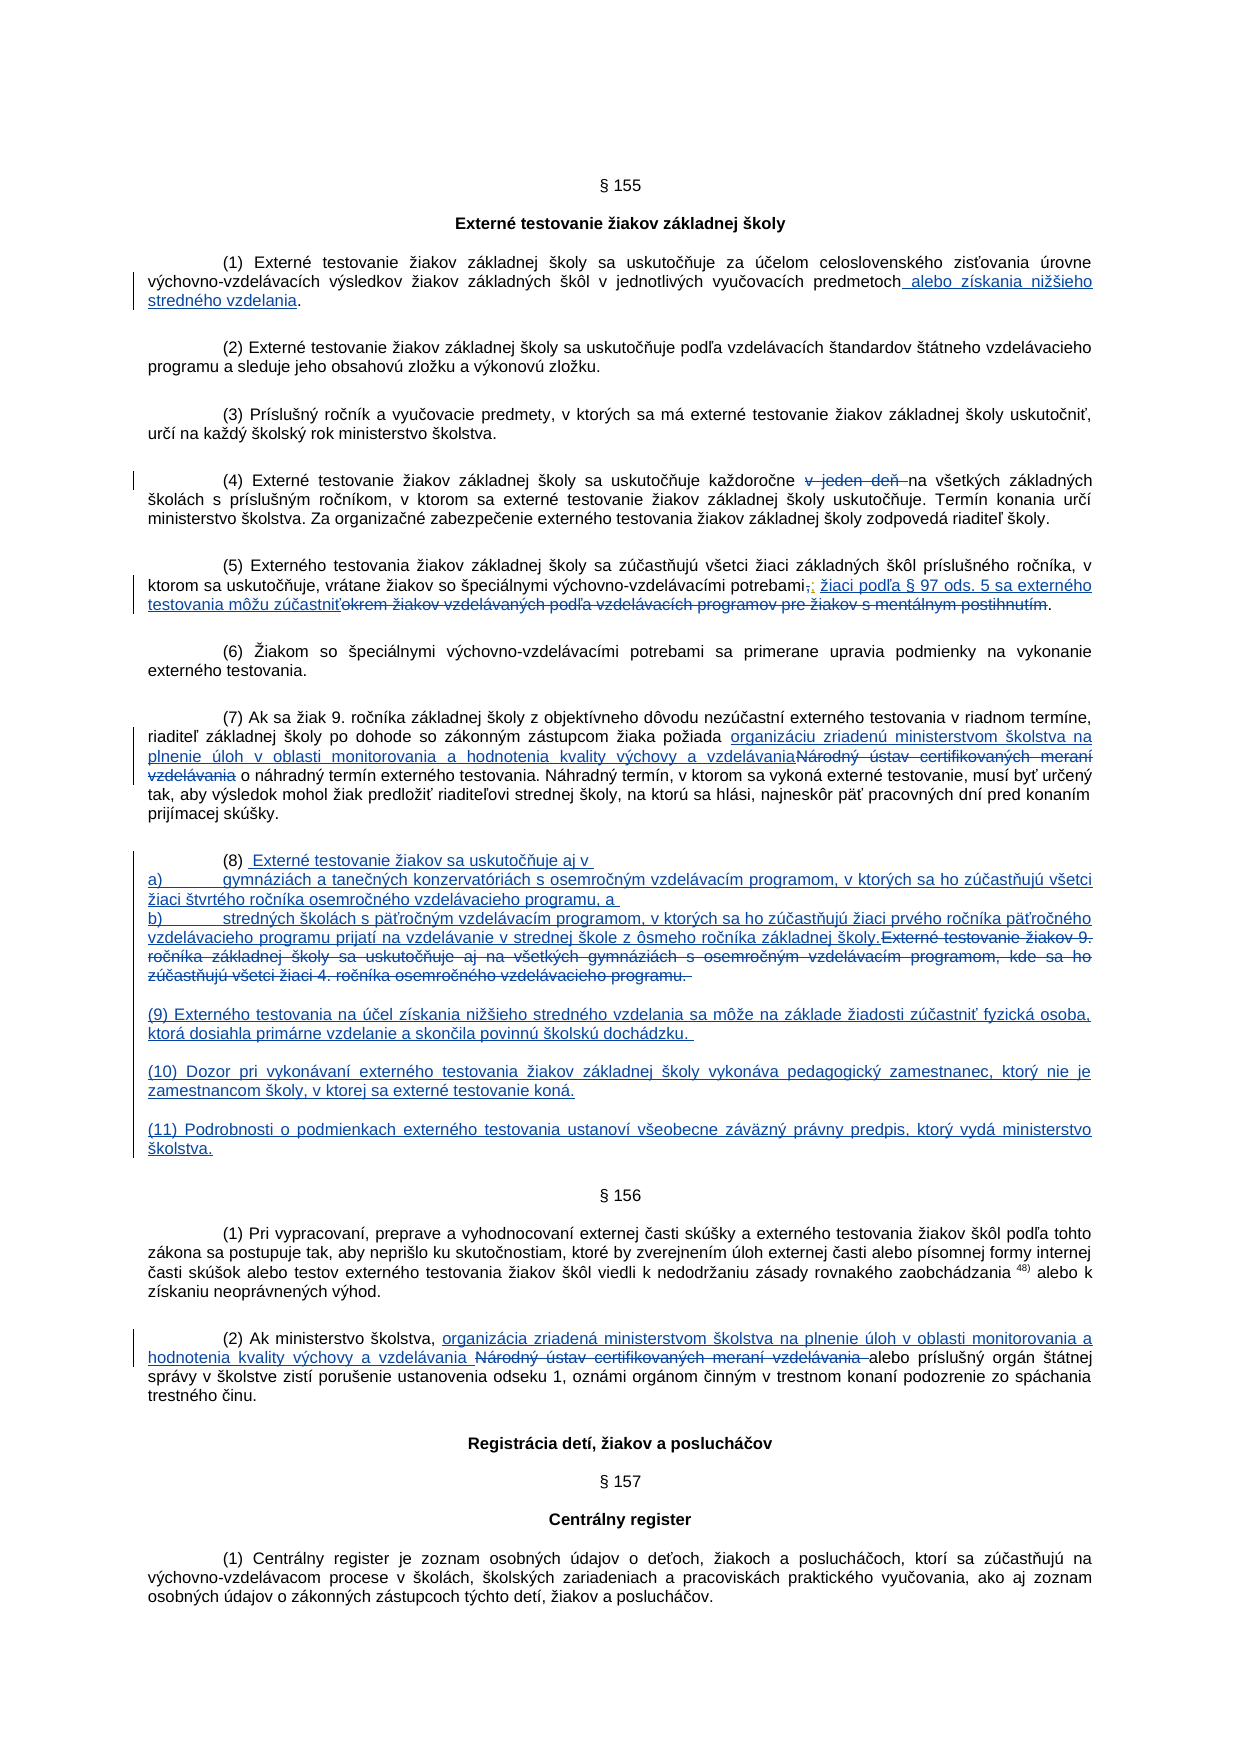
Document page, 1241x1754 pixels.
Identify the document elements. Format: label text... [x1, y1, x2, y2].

text (6) Žiakom so špeciálnymi výchovno-vzdelávacími potrebami sa primerane upravia podmienky na vykonanie externého testovania. [148, 642, 1092, 680]
text (7) Ak sa žiak 9. ročníka základnej školy z objektívneho dôvodu nezúčastní externého testovania v riadnom termíne, riaditeľ základnej školy po dohode so zákonným zástupcom žiaka požiada o náhradný termín externého testovania. Náhradný termín, v ktorom sa vykoná externé testovanie, musí byť určený tak, aby výsledok mohol žiak predložiť riaditeľovi strednej školy, na ktorú sa hlási, najneskôr päť pracovných dní pred konaním prijímacej skúšky. [148, 708, 1092, 823]
text (1) Externé testovanie žiakov základnej školy sa uskutočňuje za účelom celoslovenského zisťovania úrovne výchovno-vzdelávacích výsledkov žiakov základných škôl v jednotlivých vyučovacích predmetoch. [148, 252, 1092, 310]
text Registrácia detí, žiakov a poslucháčov [148, 1433, 1092, 1453]
text § 155 [148, 176, 1092, 195]
text (8) [148, 851, 1092, 870]
text Centrálny register [148, 1510, 1092, 1529]
text (2) Ak ministerstvo školstva, alebo príslušný orgán štátnej správy v školstve zistí porušenie ustanovenia odseku 1, oznámi orgánom činným v trestnom konaní podozrenie zo spáchania trestného činu. [148, 1329, 1092, 1405]
text (1) Centrálny register je zoznam osobných údajov o deťoch, žiakoch a poslucháčoch, ktorí sa zúčastňujú na výchovno-vzdelávacom procese v školách, školských zariadeniach a pracoviskách praktického vyučovania, ako aj zoznam osobných údajov o zákonných zástupcoch týchto detí, žiakov a poslucháčov. [148, 1548, 1092, 1606]
text (4) Externé testovanie žiakov základnej školy sa uskutočňuje každoročne na všetkých základných školách s príslušným ročníkom, v ktorom sa externé testovanie žiakov základnej školy uskutočňuje. Termín konania určí ministerstvo školstva. Za organizačné zabezpečenie externého testovania žiakov základnej školy zodpovedá riaditeľ školy. [148, 471, 1092, 528]
text (3) Príslušný ročník a vyučovacie predmety, v ktorých sa má externé testovanie žiakov základnej školy uskutočniť, určí na každý školský rok ministerstvo školstva. [148, 404, 1092, 443]
text § 157 [148, 1472, 1092, 1491]
text Externé testovanie žiakov základnej školy [148, 214, 1092, 233]
text (5) Externého testovania žiakov základnej školy sa zúčastňujú všetci žiaci základných škôl príslušného ročníka, v ktorom sa uskutočňuje, vrátane žiakov so špeciálnymi výchovno-vzdelávacími potrebami . [148, 556, 1092, 614]
text (2) Externé testovanie žiakov základnej školy sa uskutočňuje podľa vzdelávacích štandardov štátneho vzdelávacieho programu a sleduje jeho obsahovú zložku a výkonovú zložku. [148, 338, 1092, 376]
text § 156 [148, 1186, 1092, 1205]
text (1) Pri vypracovaní, preprave a vyhodnocovaní externej časti skúšky a externého testovania žiakov škôl podľa tohto zákona sa postupuje tak, aby neprišlo ku skutočnostiam, ktoré by zverejnením úloh externej časti alebo písomnej formy internej časti skúšok alebo testov externého testovania žiakov škôl viedli k nedodržaniu zásady rovnakého zaobchádzania 48) alebo k získaniu neoprávnených výhod. [148, 1224, 1092, 1301]
